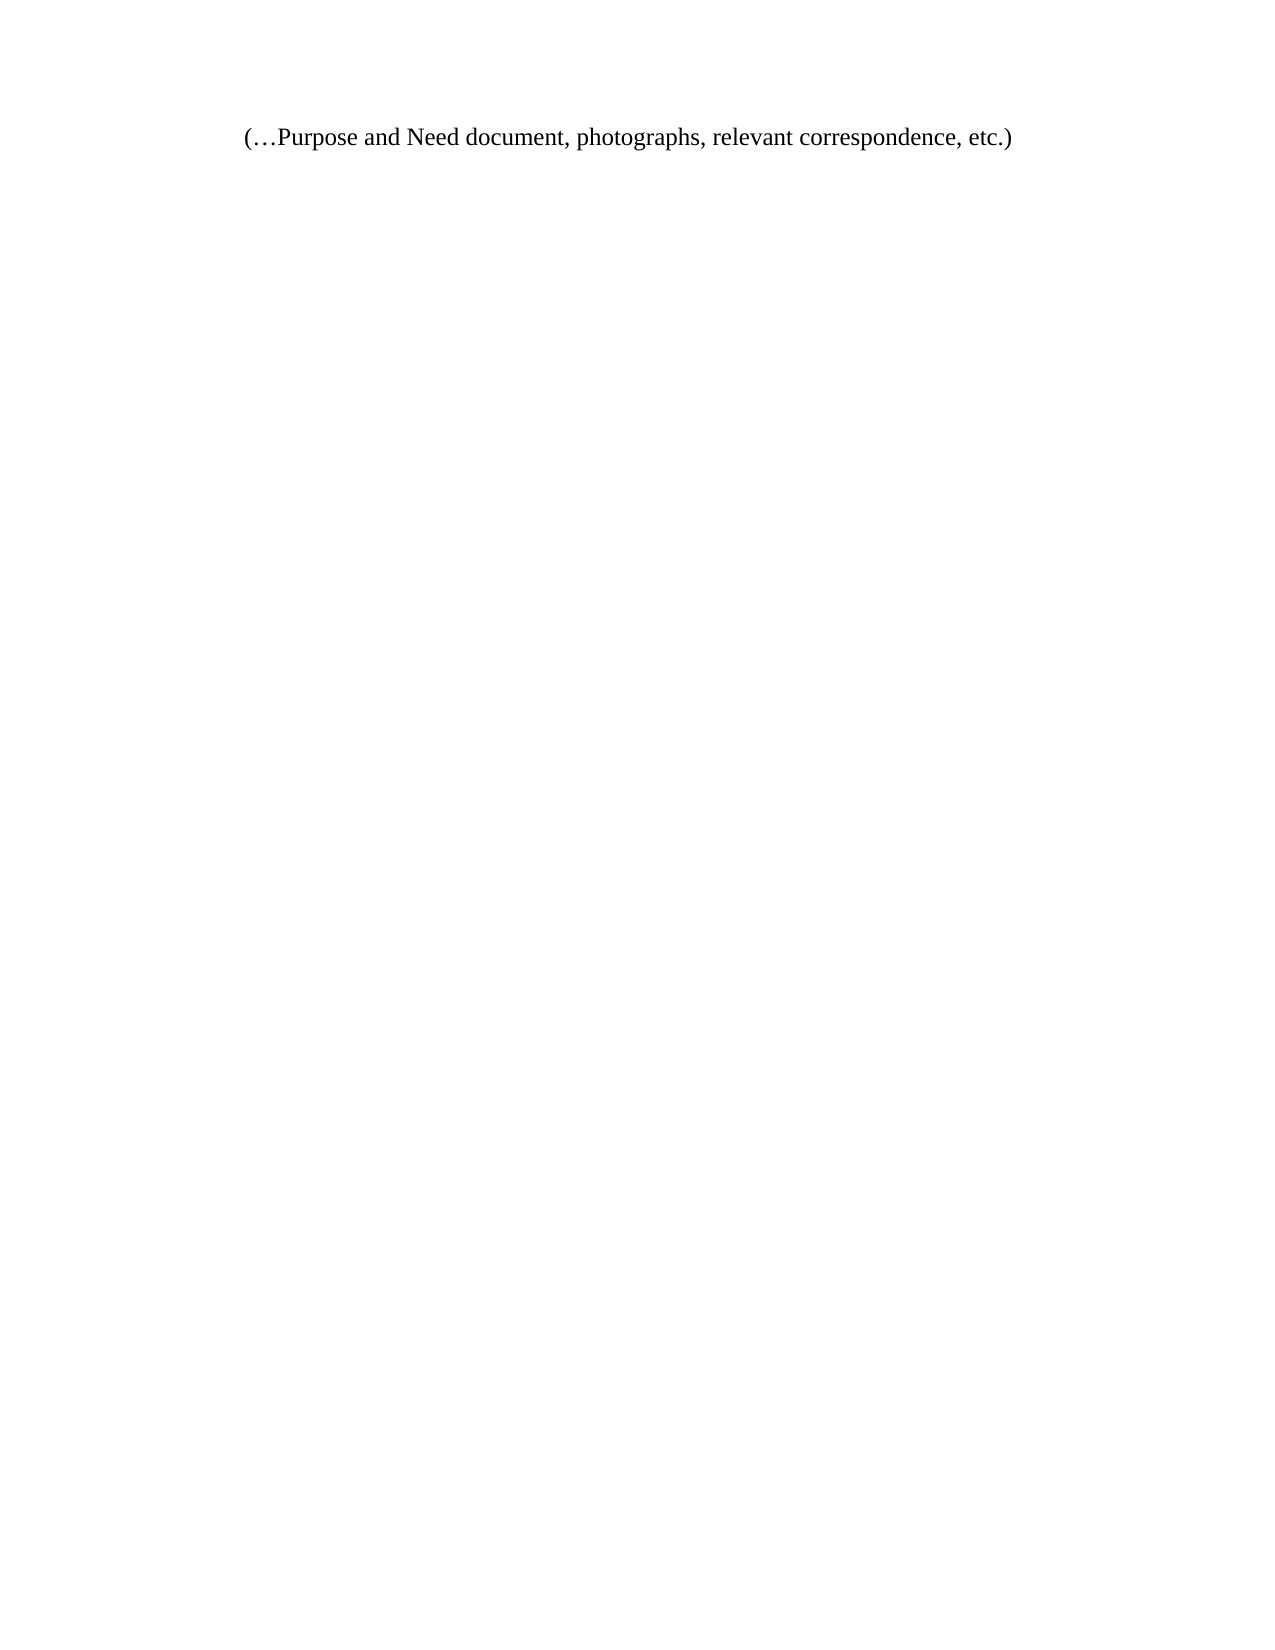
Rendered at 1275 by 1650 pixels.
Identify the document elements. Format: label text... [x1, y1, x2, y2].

text (…Purpose and Need document, photographs, relevant correspondence, etc.) [94, 122, 1162, 151]
